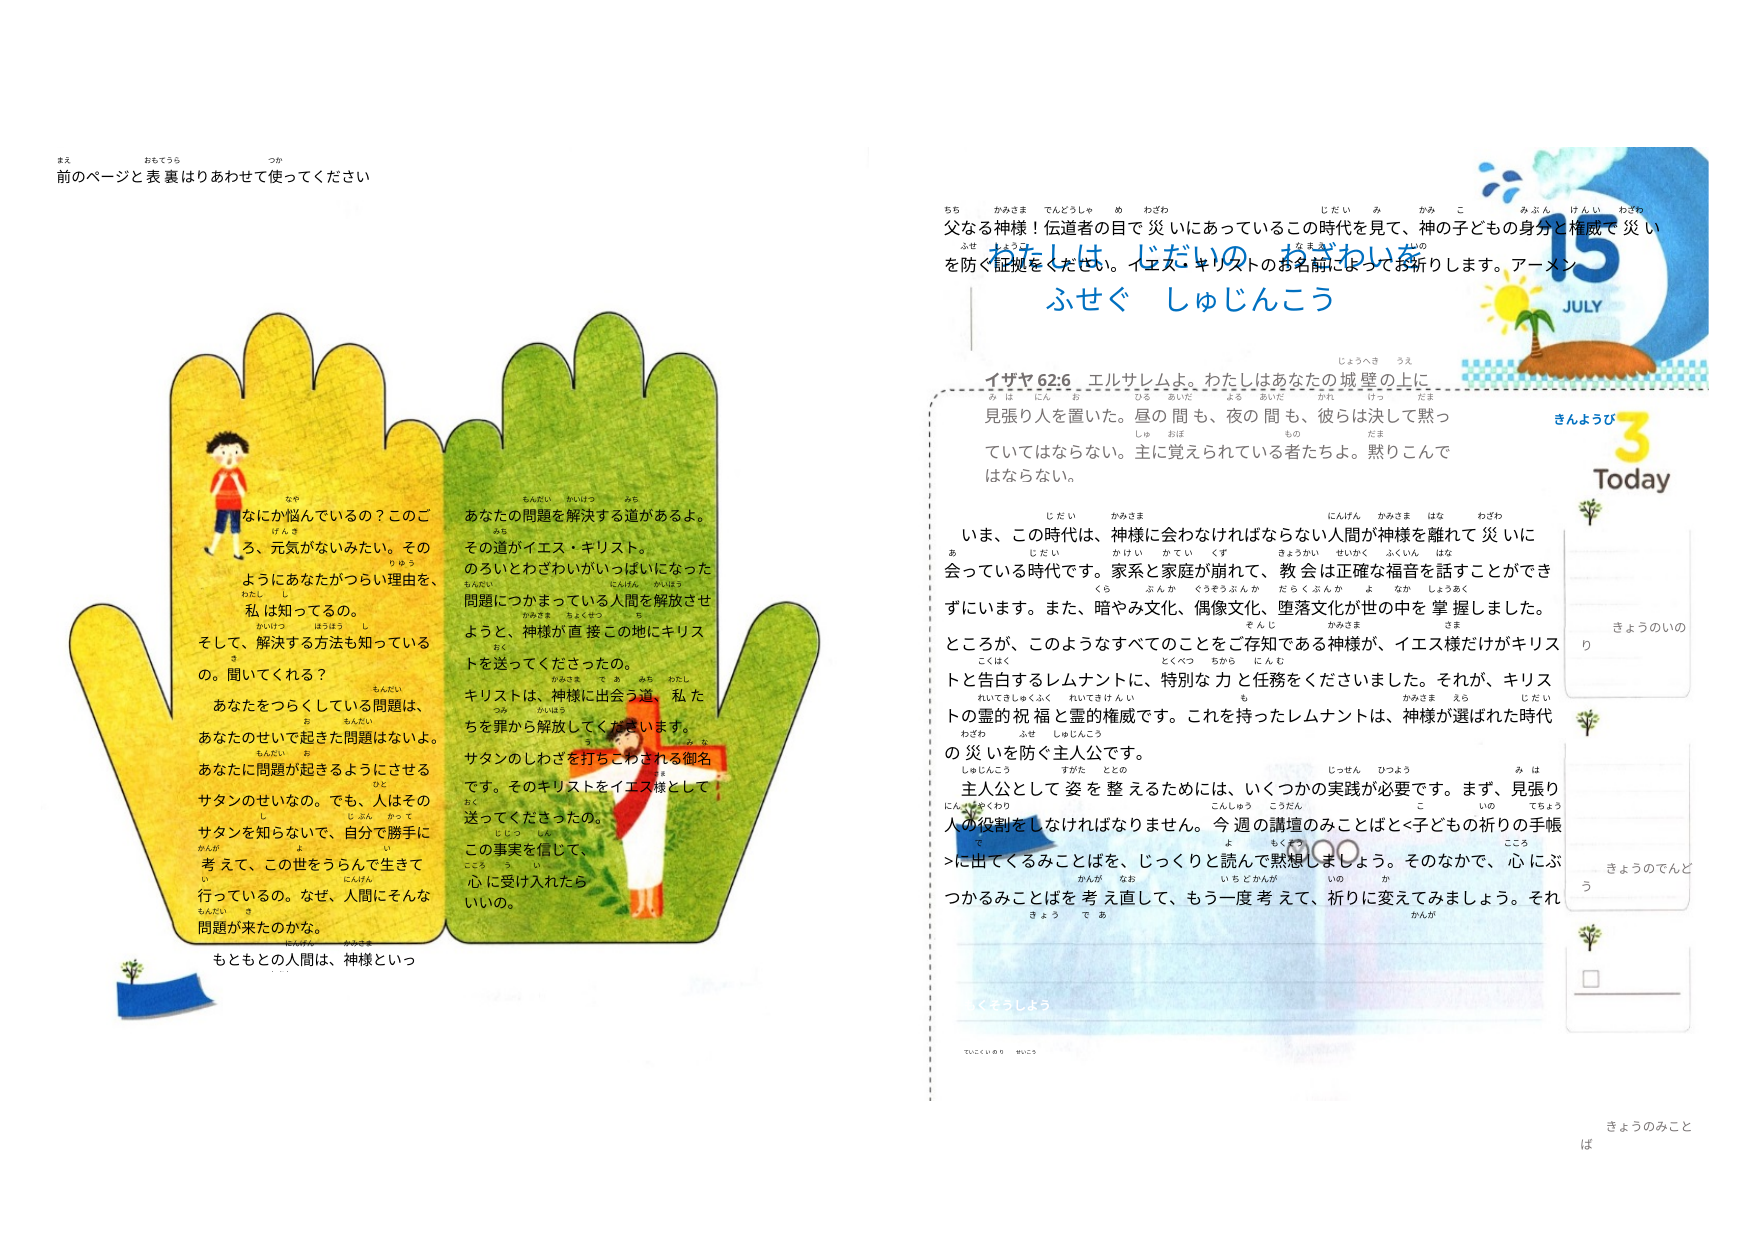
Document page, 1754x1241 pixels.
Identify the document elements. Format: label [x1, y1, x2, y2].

picture [40, 147, 1709, 1101]
